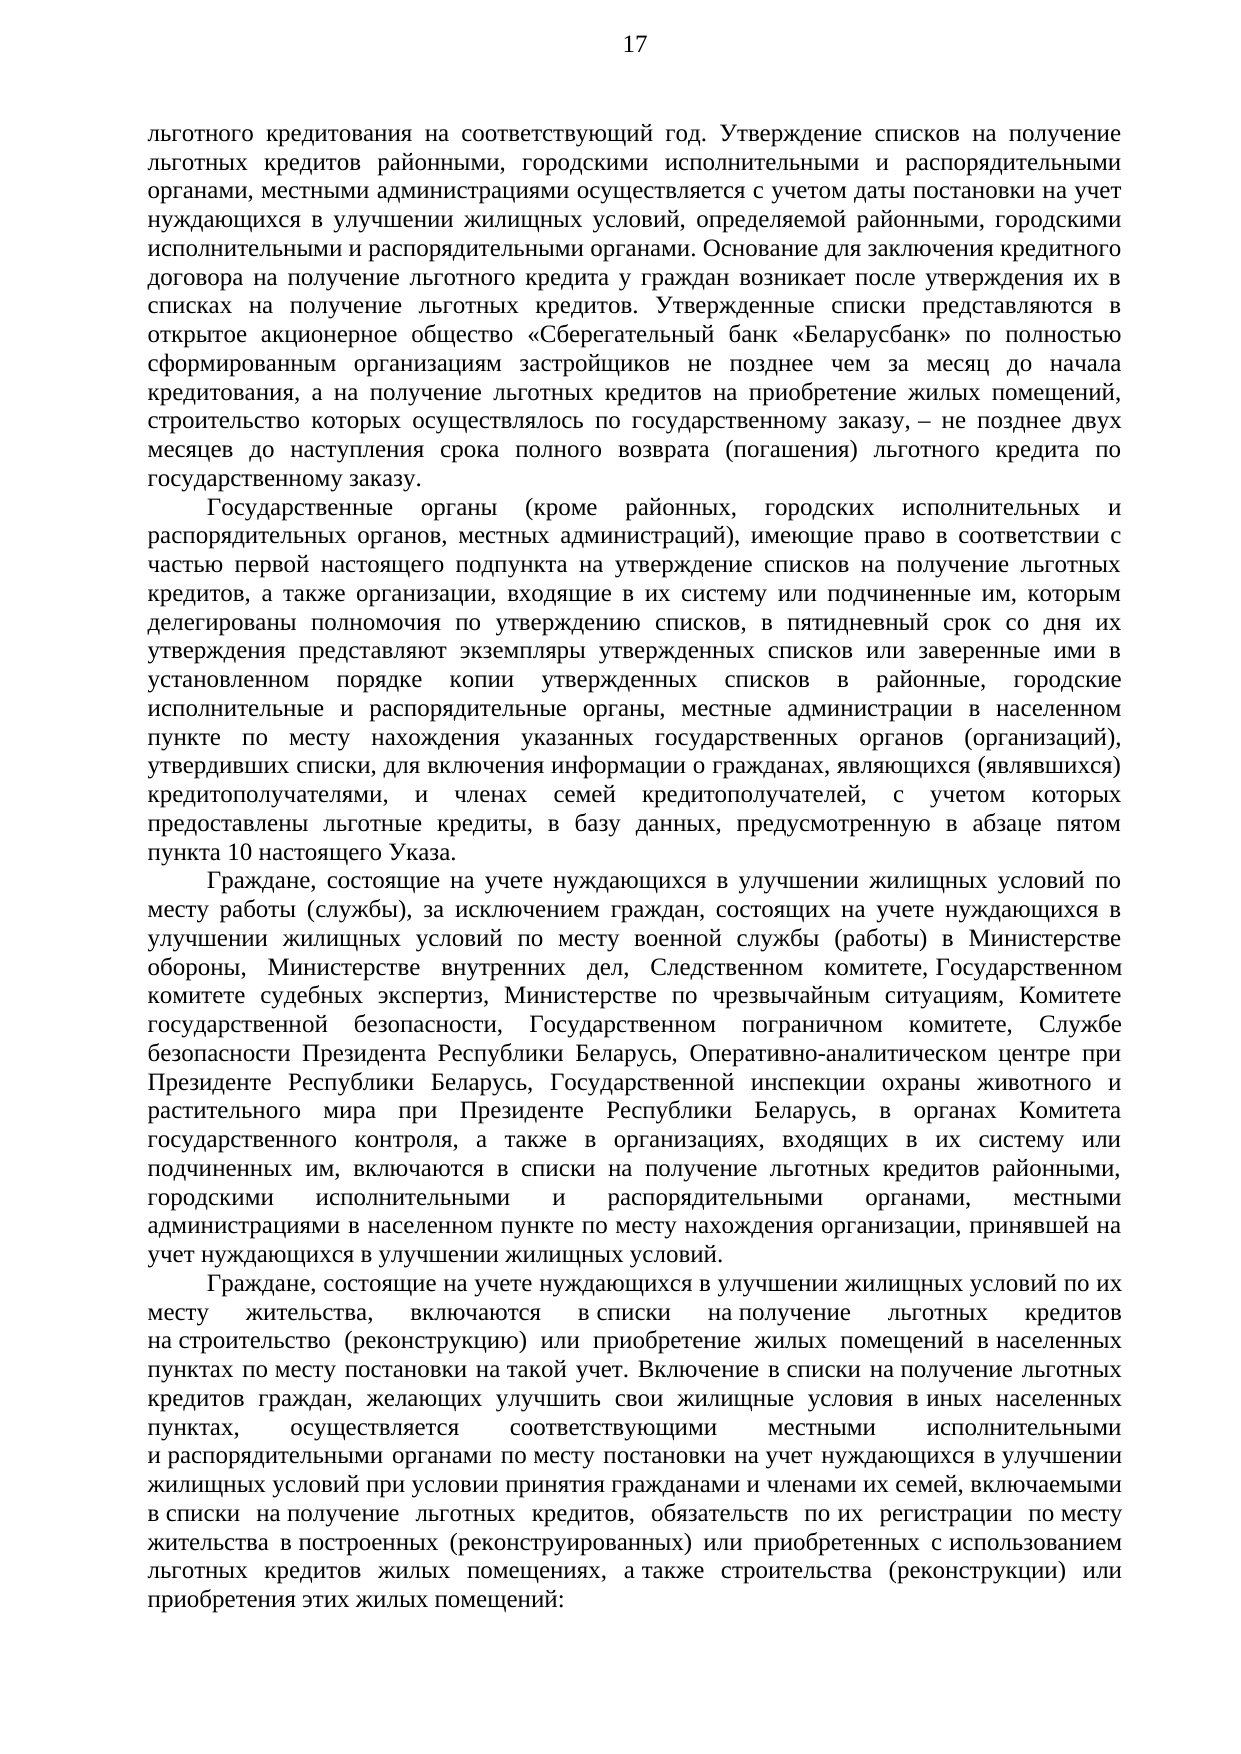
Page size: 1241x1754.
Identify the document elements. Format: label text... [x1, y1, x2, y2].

text Граждане, состоящие на учете нуждающихся в улучшении жилищных условий по месту работы (службы), за исключением граждан, состоящих на учете нуждающихся в улучшении жилищных условий по месту военной службы (работы) в Министерстве обороны, Министерстве внутренних дел, Следственном комитете, Государственном комитете судебных экспертиз, Министерстве по чрезвычайным ситуациям, Комитете государственной безопасности, Государственном пограничном комитете, Службе безопасности Президента Республики Беларусь, Оперативно-аналитическом центре при Президенте Республики Беларусь, Государственной инспекции охраны животного и растительного мира при Президенте Республики Беларусь, в органах Комитета государственного контроля, а также в организациях, входящих в их систему или подчиненных им, включаются в списки на получение льготных кредитов районными, городскими исполнительными и распорядительными органами, местными администрациями в населенном пункте по месту нахождения организации, принявшей на учет нуждающихся в улучшении жилищных условий. [147, 866, 1122, 1268]
text Государственные органы (кроме районных, городских исполнительных и распорядительных органов, местных администраций), имеющие право в соответствии с частью первой настоящего подпункта на утверждение списков на получение льготных кредитов, а также организации, входящие в их систему или подчиненные им, которым делегированы полномочия по утверждению списков, в пятидневный срок со дня их утверждения представляют экземпляры утвержденных списков или заверенные ими в установленном порядке копии утвержденных списков в районные, городские исполнительные и распорядительные органы, местные администрации в населенном пункте по месту нахождения указанных государственных органов (организаций), утвердивших списки, для включения информации о гражданах, являющихся (являвшихся) кредитополучателями, и членах семей кредитополучателей, с учетом которых предоставлены льготные кредиты, в базу данных, предусмотренную в абзаце пятом пункта 10 настоящего Указа. [147, 492, 1122, 866]
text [147, 118, 1122, 492]
text Граждане, состоящие на учете нуждающихся в улучшении жилищных условий по их месту жительства, включаются в списки на получение льготных кредитов на строительство (реконструкцию) или приобретение жилых помещений в населенных пунктах по месту постановки на такой учет. Включение в списки на получение льготных кредитов граждан, желающих улучшить свои жилищные условия в иных населенных пунктах, осуществляется соответствующими местными исполнительными и распорядительными органами по месту постановки на учет нуждающихся в улучшении жилищных условий при условии принятия гражданами и членами их семей, включаемыми в списки на получение льготных кредитов, обязательств по их регистрации по месту жительства в построенных (реконструированных) или приобретенных с использованием льготных кредитов жилых помещениях, а также строительства (реконструкции) или приобретения этих жилых помещений: [147, 1268, 1122, 1613]
